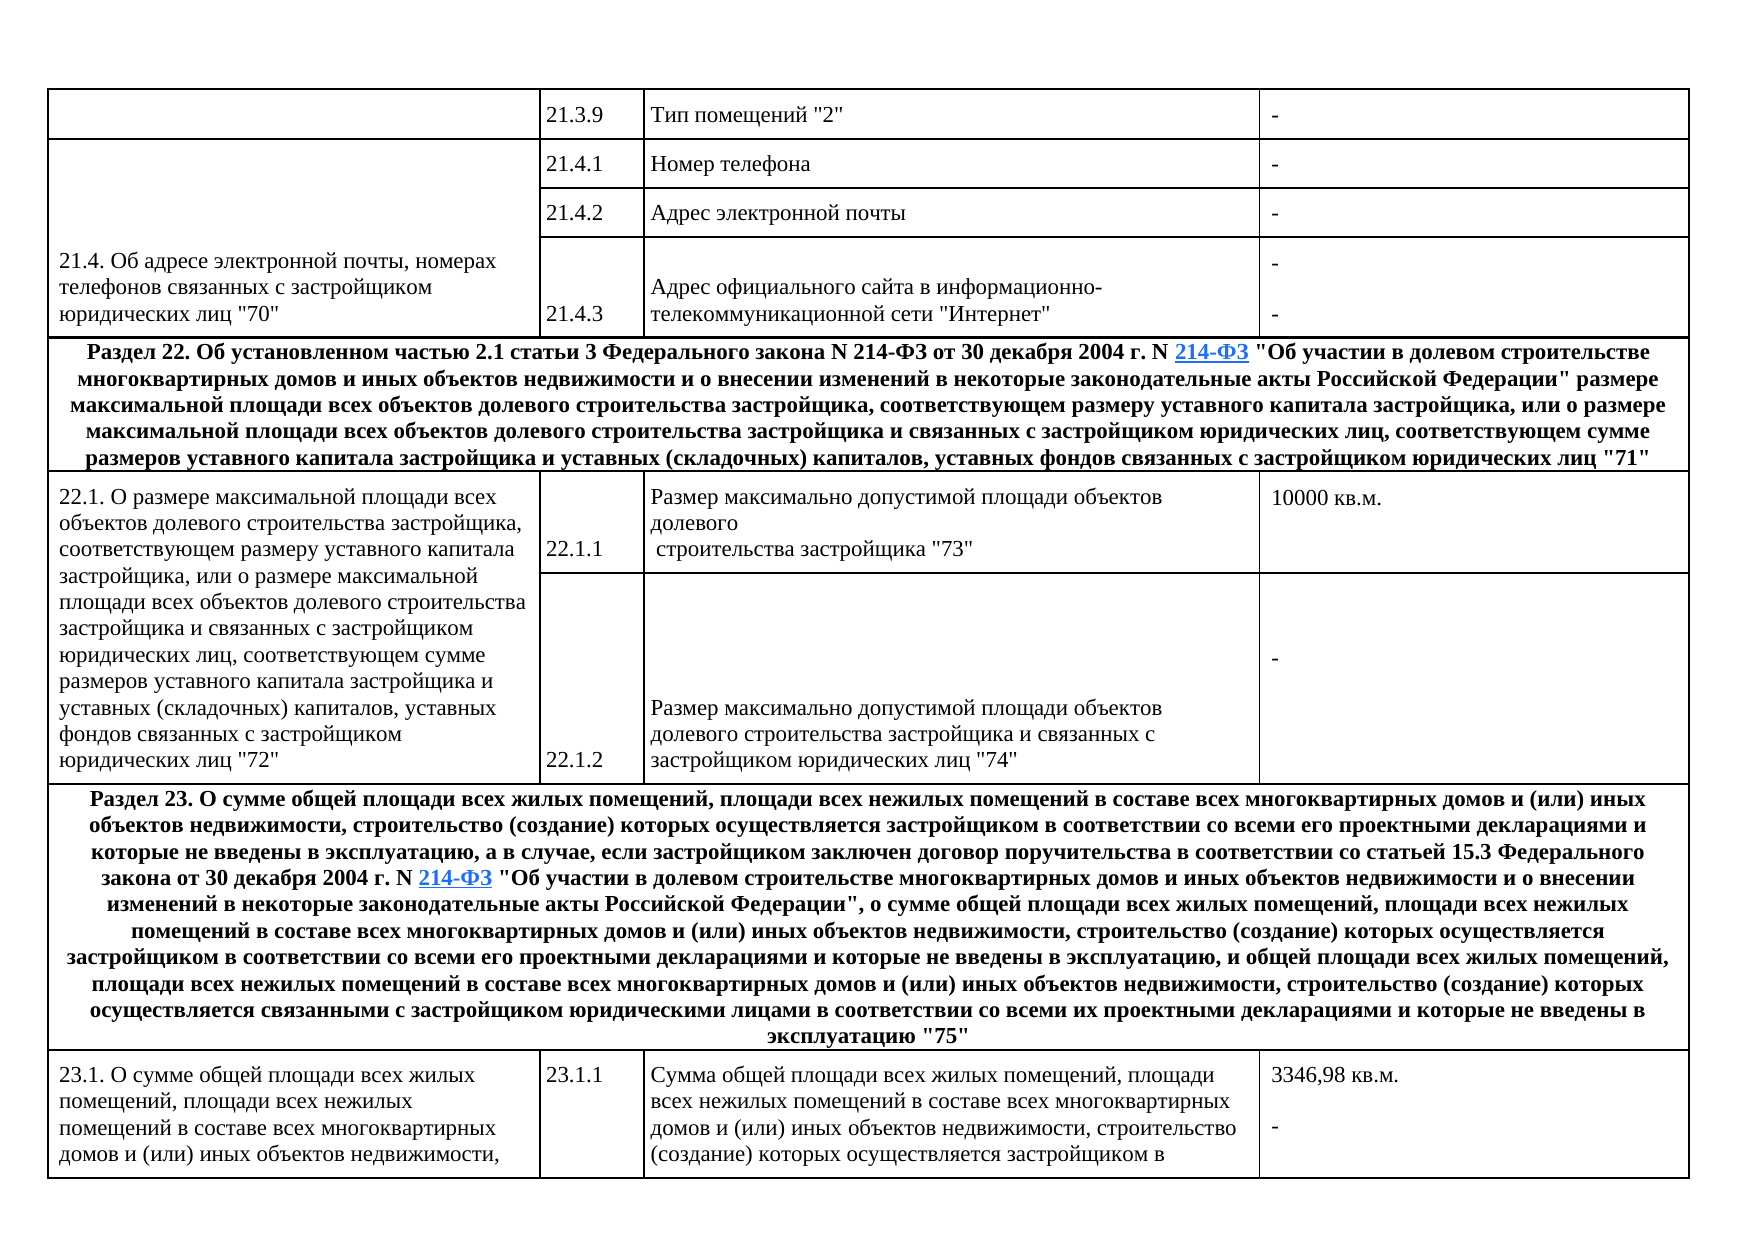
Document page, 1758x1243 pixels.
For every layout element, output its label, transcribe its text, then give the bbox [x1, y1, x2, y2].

table_cell 10000 кв.м. [1260, 472, 1688, 572]
table_cell 22.1. О размере максимальной площади всех объектов долевого строительства застройщика, соответствующем размеру уставного капитала застройщика, или о размере максимальной площади всех объектов долевого строительства застройщика и связанных с застройщиком юридических лиц, соответствующем сумме размеров уставного капитала застройщика и уставных (складочных) капиталов, уставных фондов связанных с застройщиком юридических лиц "72" [49, 472, 539, 783]
table_cell Адрес электронной почты [645, 189, 1259, 236]
table_cell Тип помещений "2" [645, 90, 1259, 137]
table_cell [645, 1051, 1259, 1177]
table_cell Номер телефона [645, 140, 1259, 187]
table_cell 3346,98 кв.м. - [1260, 1051, 1688, 1177]
table_cell 22.1.2 [541, 574, 643, 783]
table_cell - [1260, 574, 1688, 783]
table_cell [49, 1051, 539, 1177]
table_cell 21.4. Об адресе электронной почты, номерах телефонов связанных с застройщиком юридических лиц "70" [49, 140, 539, 336]
table_cell - [1260, 90, 1688, 137]
table_cell 21.4.3 [541, 238, 643, 336]
table_cell Размер максимально допустимой площади объектов долевого строительства застройщика "73" [645, 472, 1259, 572]
table_cell 22.1.1 [541, 472, 643, 572]
table_cell Раздел 22. Об установленном частью 2.1 статьи 3 Федерального закона N 214-ФЗ от 30 декабря 2004 г. N 214-ФЗ "Об участии в долевом строительстве многоквартирных домов и иных объектов недвижимости и о внесении изменений в некоторые законодательные акты Российской Федерации" размере максимальной площади всех объектов долевого строительства застройщика, соответствующем размеру уставного капитала застройщика, или о размере максимальной площади всех объектов долевого строительства застройщика и связанных с застройщиком юридических лиц, соответствующем сумме размеров уставного капитала застройщика и уставных (складочных) капиталов, уставных фондов связанных с застройщиком юридических лиц "71" [49, 339, 1688, 470]
table_cell 23.1.1 [541, 1051, 643, 1177]
table_cell 21.4.1 [541, 140, 643, 187]
table_cell - [1260, 140, 1688, 187]
table_cell - - [1260, 238, 1688, 336]
table_cell 21.4.2 [541, 189, 643, 236]
table_cell Раздел 23. О сумме общей площади всех жилых помещений, площади всех нежилых помещений в составе всех многоквартирных домов и (или) иных объектов недвижимости, строительство (создание) которых осуществляется застройщиком в соответствии со всеми его проектными декларациями и которые не введены в эксплуатацию, а в случае, если застройщиком заключен договор поручительства в соответствии со статьей 15.3 Федерального закона от 30 декабря 2004 г. N 214-ФЗ "Об участии в долевом строительстве многоквартирных домов и иных объектов недвижимости и о внесении изменений в некоторые законодательные акты Российской Федерации", о сумме общей площади всех жилых помещений, площади всех нежилых помещений в составе всех многоквартирных домов и (или) иных объектов недвижимости, строительство (создание) которых осуществляется застройщиком в соответствии со всеми его проектными декларациями и которые не введены в эксплуатацию, и общей площади всех жилых помещений, площади всех нежилых помещений в составе всех многоквартирных домов и (или) иных объектов недвижимости, строительство (создание) которых осуществляется связанными с застройщиком юридическими лицами в соответствии со всеми их проектными декларациями и которые не введены в эксплуатацию "75" [49, 785, 1688, 1049]
table_cell Размер максимально допустимой площади объектов долевого строительства застройщика и связанных с застройщиком юридических лиц "74" [645, 574, 1259, 783]
table_cell - [1260, 189, 1688, 236]
table_cell Адрес официального сайта в информационно- телекоммуникационной сети "Интернет" [645, 238, 1259, 336]
table_cell 21.3.9 [541, 90, 643, 137]
